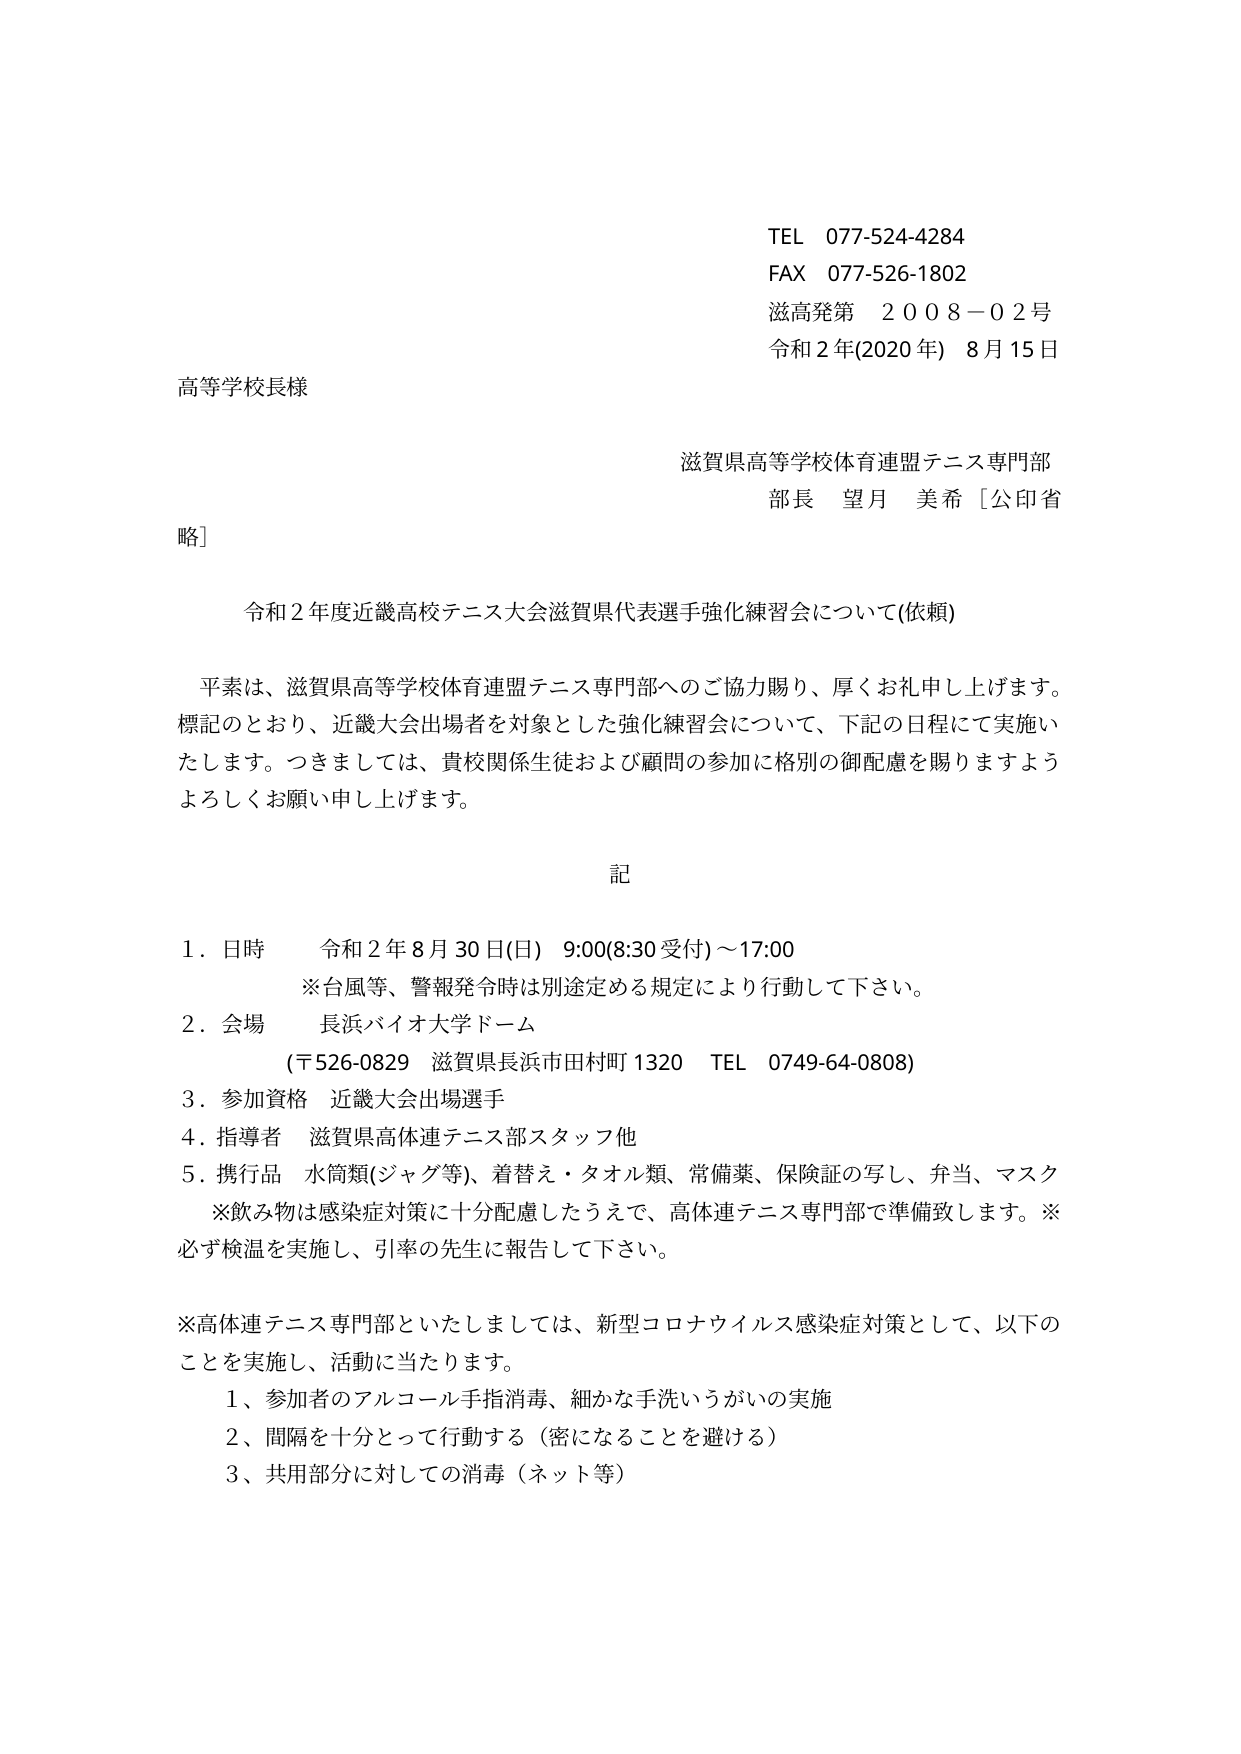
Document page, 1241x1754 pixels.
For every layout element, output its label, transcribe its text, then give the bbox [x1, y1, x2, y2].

text 令和2年(2020年) 8月15日 [177, 329, 1063, 367]
text 部長 望月 美希［公印省略］ [177, 479, 1063, 554]
text ※飲み物は感染症対策に十分配慮したうえで、高体連テニス専門部で準備致します。※必ず検温を実施し、引率の先生に報告して下さい。 [177, 1192, 1063, 1267]
text 標記のとおり、近畿大会出場者を対象とした強化練習会について、下記の日程にて実施いたします。つきましては、貴校関係生徒および顧問の参加に格別の御配慮を賜りますようよろしくお願い申し上げます。 [177, 704, 1063, 817]
text (〒526-0829 滋賀県長浜市田村町1320 TEL 0749-64-0808) [177, 1042, 1063, 1079]
text １、参加者のアルコール手指消毒、細かな手洗いうがいの実施 [177, 1379, 1063, 1417]
text TEL 077-524-4284 [177, 217, 1063, 254]
text ３．参加資格 近畿大会出場選手 [177, 1079, 1063, 1117]
text ３、共用部分に対しての消毒（ネット等） [177, 1454, 1063, 1492]
text 高等学校長様 [177, 367, 1063, 404]
text ２、間隔を十分とって行動する（密になることを避ける） [177, 1417, 1063, 1454]
text ※台風等、警報発令時は別途定める規定により行動して下さい。 [177, 967, 1063, 1004]
text 滋高発第 ２００８－０２号 [177, 292, 1063, 329]
text FAX 077-526-1802 [177, 254, 1063, 292]
text 滋賀県高等学校体育連盟テニス専門部 [177, 442, 1063, 479]
text 記 [177, 854, 1063, 892]
text 平素は、滋賀県高等学校体育連盟テニス専門部へのご協力賜り、厚くお礼申し上げます。 [177, 667, 1063, 704]
text 令和２年度近畿高校テニス大会滋賀県代表選手強化練習会について(依頼) [177, 592, 1063, 629]
text ４. 指導者 滋賀県高体連テニス部スタッフ他 [177, 1117, 1063, 1154]
text ２．会場 長浜バイオ大学ドーム [177, 1004, 1063, 1042]
text １．日時 令和２年8月30日(日) 9:00(8:30受付) ～17:00 [177, 929, 1063, 967]
text ※高体連テニス専門部といたしましては、新型コロナウイルス感染症対策として、以下のことを実施し、活動に当たります。 [177, 1304, 1063, 1379]
text ５. 携行品 水筒類(ジャグ等)、着替え・タオル類、常備薬、保険証の写し、弁当、マスク [177, 1154, 1063, 1192]
